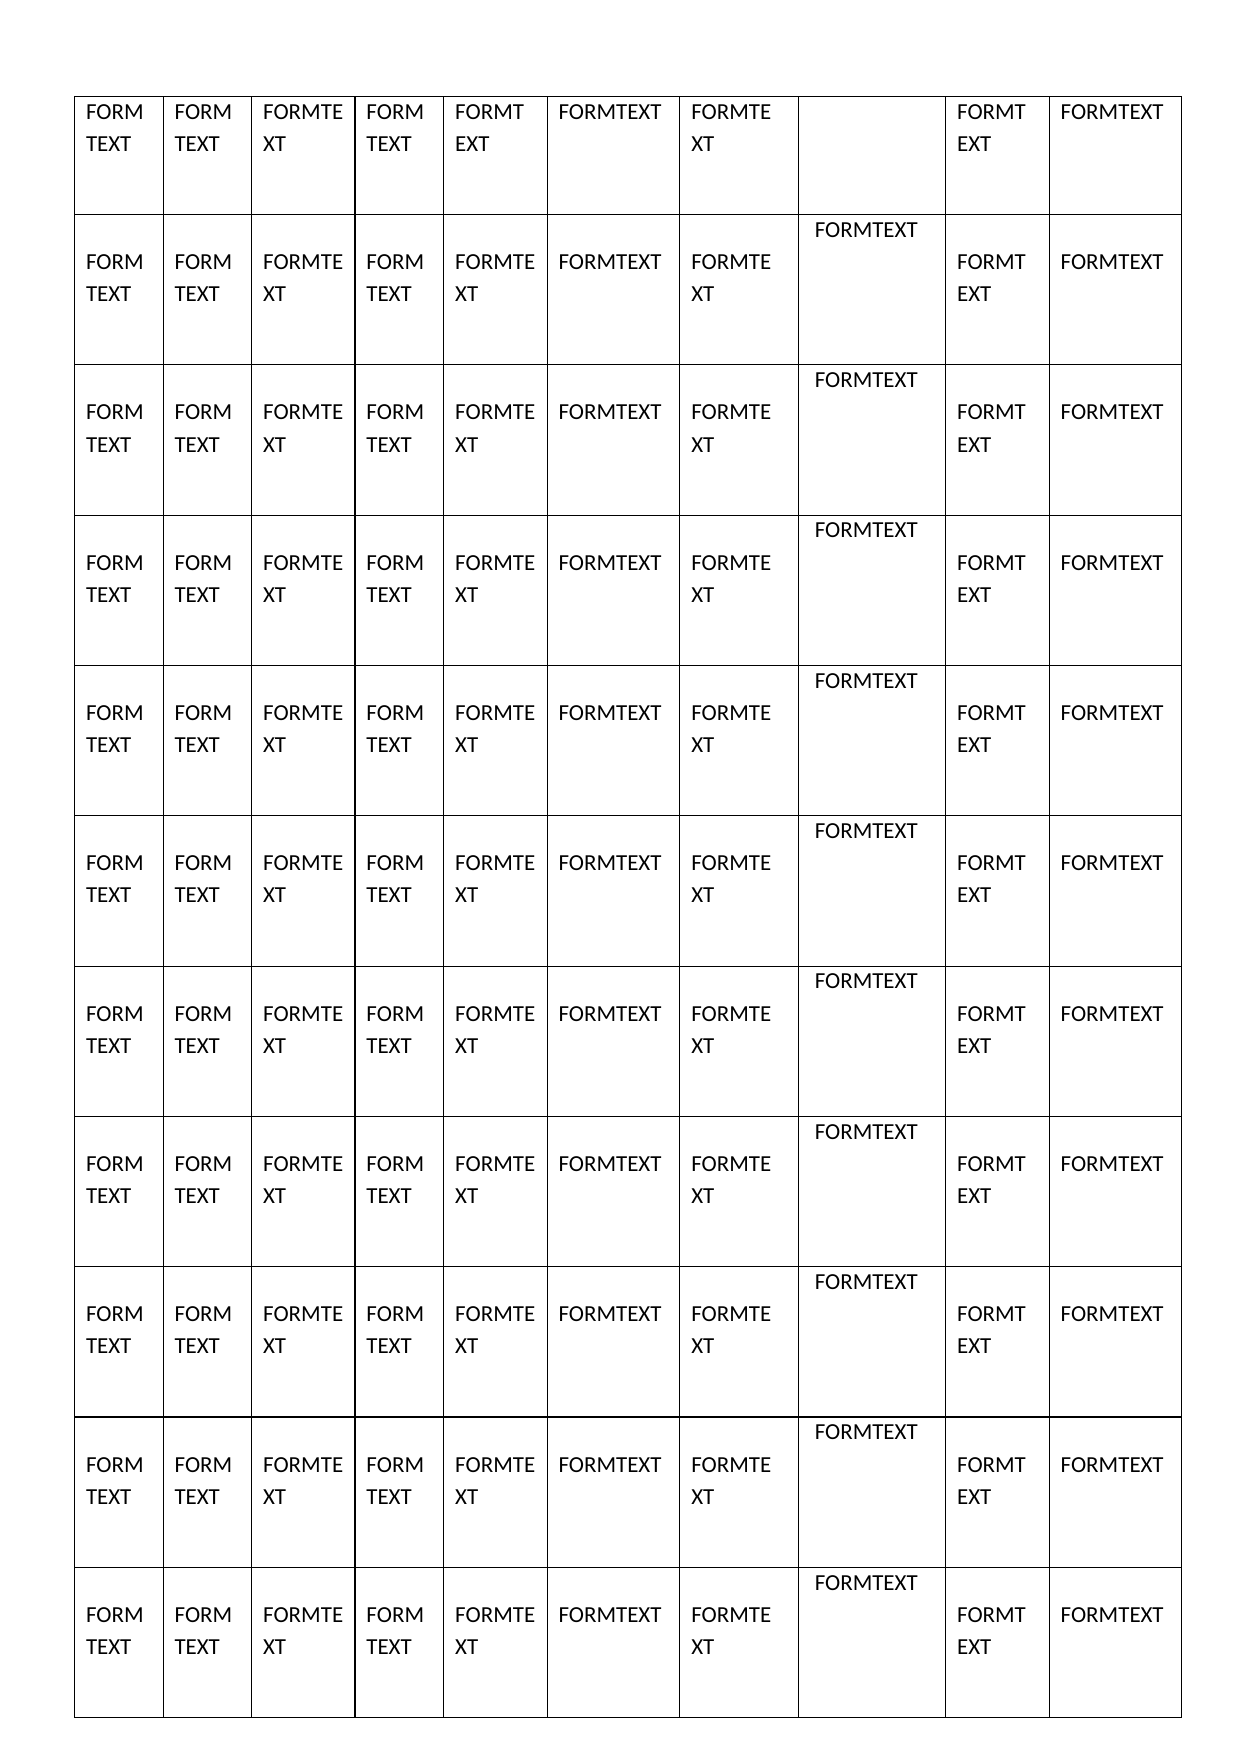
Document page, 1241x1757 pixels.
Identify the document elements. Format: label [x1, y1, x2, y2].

table_cell [356, 516, 443, 665]
table_cell [548, 1267, 679, 1416]
table_cell [946, 1117, 1049, 1266]
table_cell [252, 97, 354, 214]
table_cell [799, 666, 945, 815]
table_cell [1050, 215, 1181, 364]
table_cell [799, 816, 945, 966]
table_cell [252, 1267, 354, 1416]
table_cell [444, 516, 547, 665]
table_cell [252, 215, 354, 364]
table_cell [548, 215, 679, 364]
table_cell [1050, 365, 1181, 514]
table_cell [252, 516, 354, 665]
table_cell [548, 97, 679, 214]
table_cell [252, 1568, 354, 1717]
table_cell [356, 365, 443, 514]
table_cell [1050, 1568, 1181, 1717]
table_cell [1050, 1267, 1181, 1416]
table_cell [356, 666, 443, 815]
table_cell [680, 967, 798, 1116]
table_cell [356, 1418, 443, 1567]
table_cell [680, 1568, 798, 1717]
table_cell [680, 1418, 798, 1567]
table_cell [1050, 1117, 1181, 1266]
table_cell [164, 1117, 251, 1266]
table_cell [946, 1418, 1049, 1567]
table_cell [164, 516, 251, 665]
table_cell [548, 967, 679, 1116]
table_cell [356, 1568, 443, 1717]
table_cell [75, 967, 163, 1116]
table_cell [548, 365, 679, 514]
table_cell [799, 215, 945, 364]
table_cell [252, 816, 354, 966]
table_cell [75, 666, 163, 815]
table_cell [164, 1267, 251, 1416]
table_cell [799, 967, 945, 1116]
table_cell [1050, 967, 1181, 1116]
table_cell [1050, 516, 1181, 665]
table_cell [444, 816, 547, 966]
table_cell [75, 1418, 163, 1567]
table_cell [356, 967, 443, 1116]
table_cell [946, 816, 1049, 966]
table_cell [548, 666, 679, 815]
table_cell [799, 1568, 945, 1717]
table_cell [548, 816, 679, 966]
table_cell [356, 97, 443, 214]
table_cell [164, 1568, 251, 1717]
table_cell [946, 1568, 1049, 1717]
table_cell [444, 1418, 547, 1567]
table_cell [1050, 816, 1181, 966]
table_cell [164, 97, 251, 214]
table_cell [252, 365, 354, 514]
table_cell [946, 215, 1049, 364]
table_cell [444, 215, 547, 364]
table_cell [946, 1267, 1049, 1416]
table_cell [548, 516, 679, 665]
table_cell [799, 1418, 945, 1567]
table_cell [444, 365, 547, 514]
table_cell [164, 365, 251, 514]
table_cell [680, 516, 798, 665]
table_cell [1050, 666, 1181, 815]
table_cell [75, 816, 163, 966]
table_cell [356, 1267, 443, 1416]
table_cell [680, 816, 798, 966]
table_cell [75, 516, 163, 665]
table_cell [444, 967, 547, 1116]
table_cell [946, 516, 1049, 665]
table_cell [164, 816, 251, 966]
table_cell [680, 1117, 798, 1266]
table_cell [252, 666, 354, 815]
table_cell [548, 1568, 679, 1717]
table_cell [444, 666, 547, 815]
table_cell [1050, 97, 1181, 214]
table_cell [799, 516, 945, 665]
table_cell [252, 1117, 354, 1266]
table_cell [75, 215, 163, 364]
table_cell [444, 97, 547, 214]
table_cell [1050, 1418, 1181, 1567]
table_cell [946, 967, 1049, 1116]
table_cell [680, 365, 798, 514]
table_cell [680, 666, 798, 815]
table_cell [356, 816, 443, 966]
table_cell [356, 215, 443, 364]
table_cell [444, 1267, 547, 1416]
table_cell [75, 97, 163, 214]
table_cell [548, 1117, 679, 1266]
table_cell [75, 365, 163, 514]
table_cell [75, 1117, 163, 1266]
table_cell [946, 365, 1049, 514]
table_cell [946, 666, 1049, 815]
table_cell [252, 1418, 354, 1567]
table_cell [444, 1117, 547, 1266]
table_cell [680, 1267, 798, 1416]
table_cell [356, 1117, 443, 1266]
table_cell [680, 215, 798, 364]
table_cell [548, 1418, 679, 1567]
table_cell [444, 1568, 547, 1717]
table_cell [164, 967, 251, 1116]
table_cell [252, 967, 354, 1116]
table_cell [799, 1267, 945, 1416]
table_cell [164, 215, 251, 364]
table_cell [799, 97, 945, 214]
table_cell [680, 97, 798, 214]
table_cell [946, 97, 1049, 214]
table_cell [75, 1267, 163, 1416]
table_cell [75, 1568, 163, 1717]
table_cell [164, 1418, 251, 1567]
table_cell [799, 1117, 945, 1266]
table_cell [164, 666, 251, 815]
table_cell [799, 365, 945, 514]
